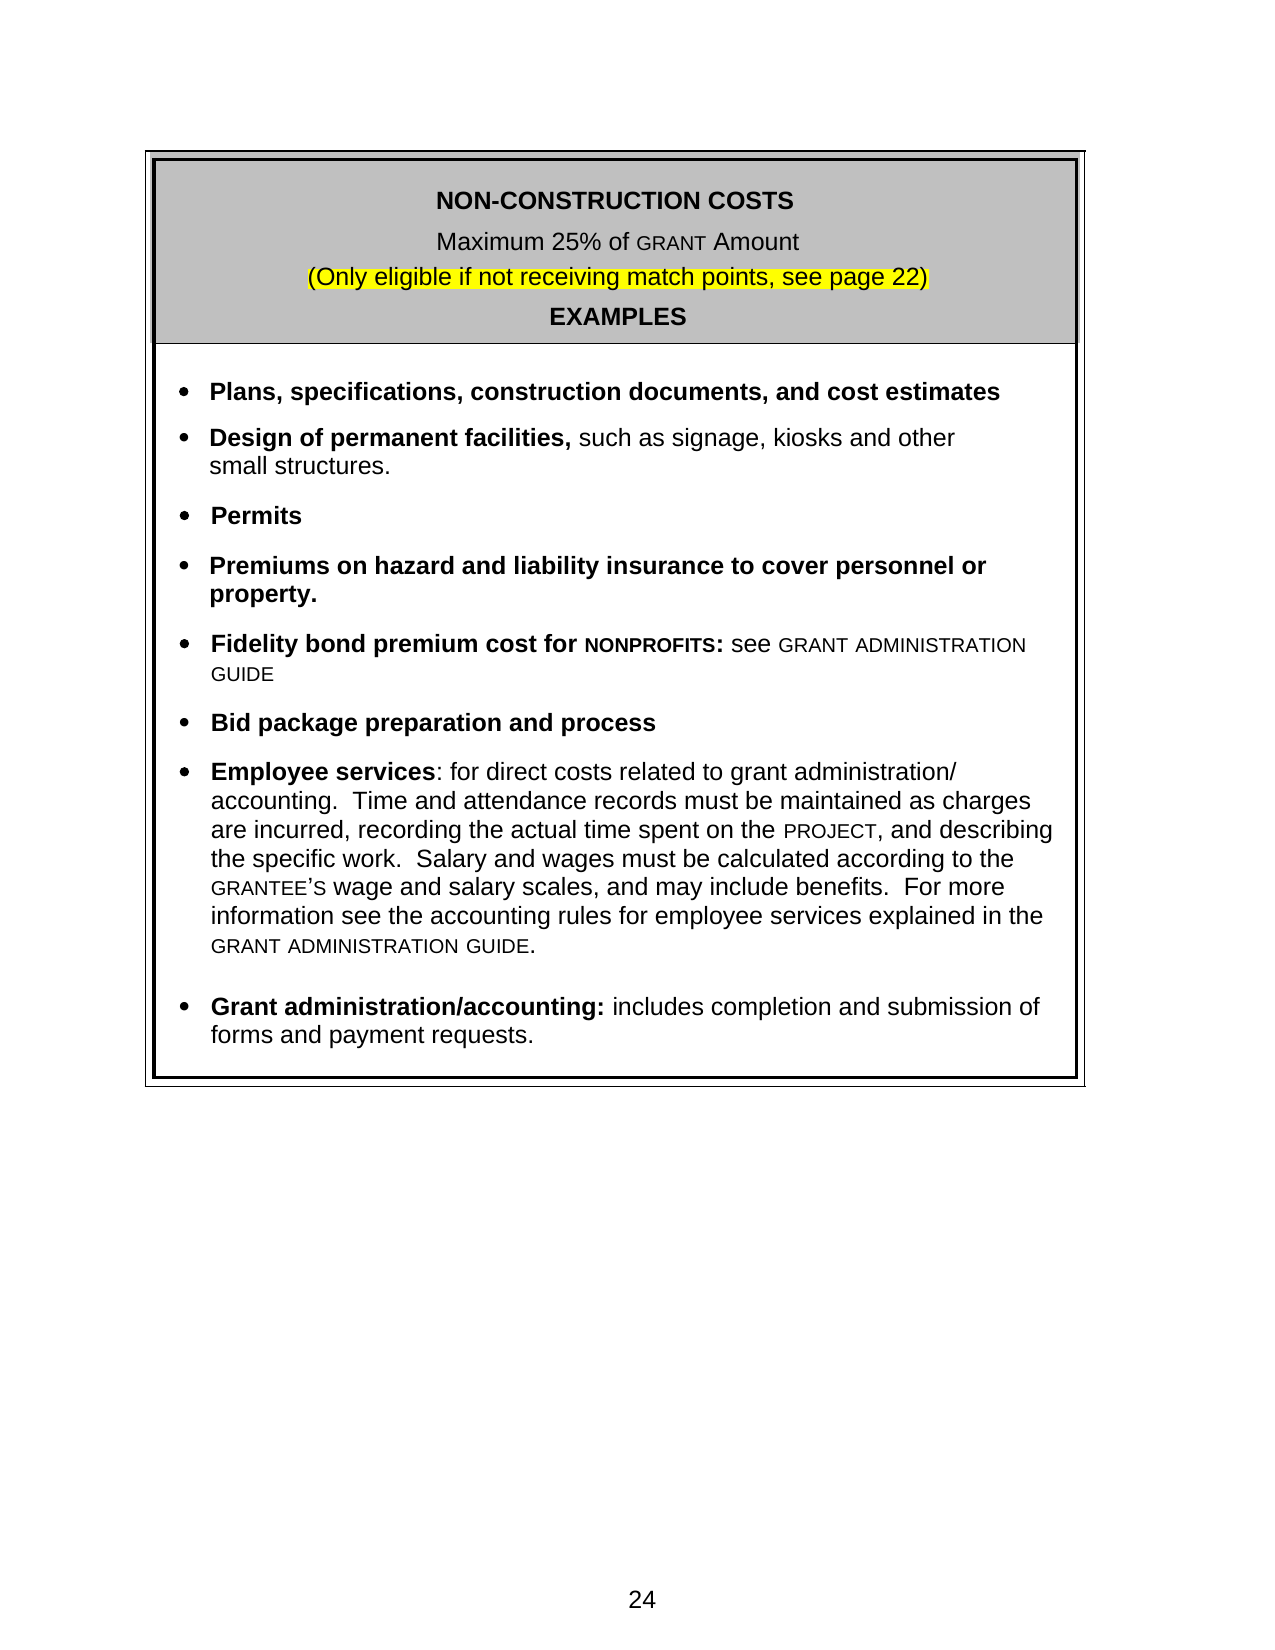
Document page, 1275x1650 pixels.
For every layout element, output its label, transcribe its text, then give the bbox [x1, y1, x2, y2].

table_header NON-Construction COSTS Maximum 25% of grant Amount (Only eligible if not receiving match points, see page 22) EXAMPLES [150, 152, 1080, 343]
table_cell Plans, specifications, construction documents, and cost estimates Design of permanent facilities, such as signage, kiosks and other small structures. Permits Premiums on hazard and liability insurance to cover personnel or property. Fidelity bond premium cost for nonprofits: see grant administration guide Bid package preparation and process Employee services: for direct costs related to grant administration/ accounting. Time and attendance records must be maintained as charges are incurred, recording the actual time spent on the project, and describing the specific work. Salary and wages must be calculated according to the grantee’s wage and salary scales, and may include benefits. For more information see the accounting rules for employee services explained in the grant administration guide. Grant administration/accounting: includes completion and submission of forms and payment requests. [156, 344, 1075, 1076]
